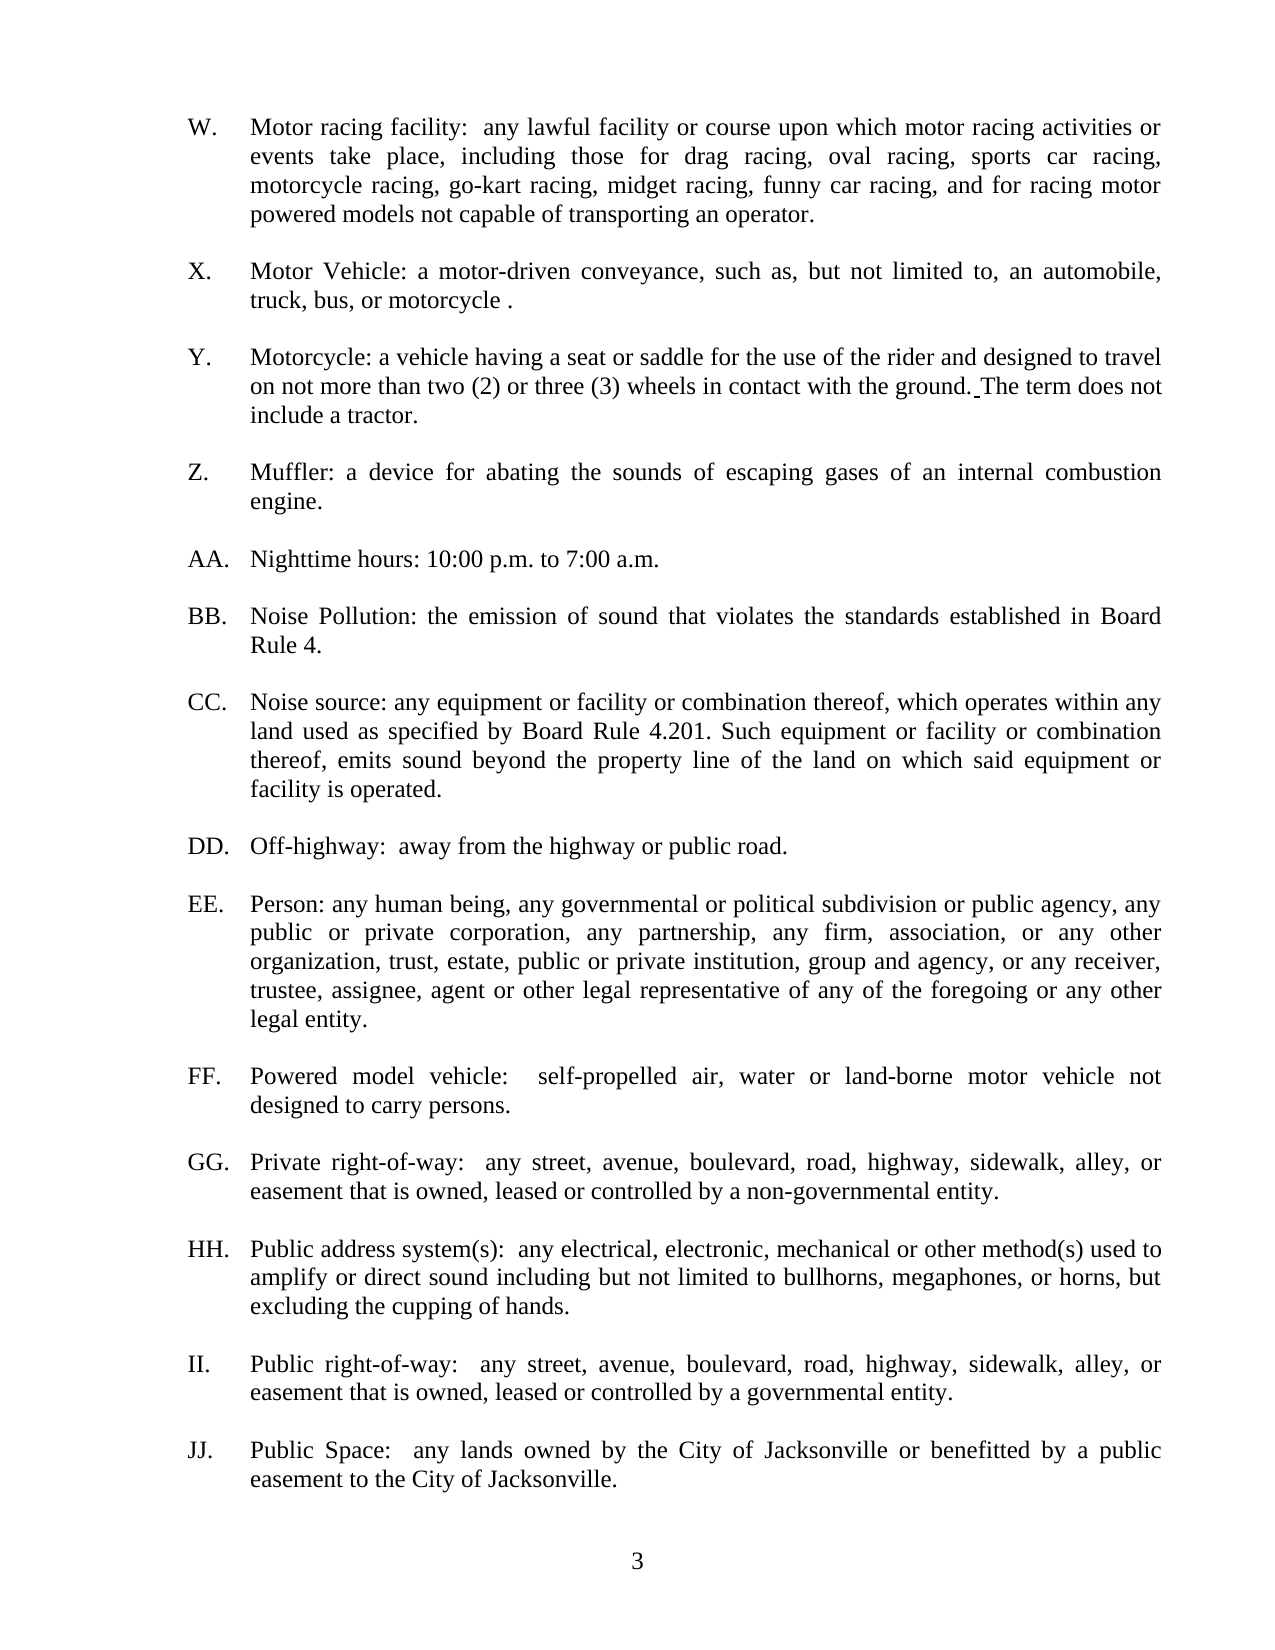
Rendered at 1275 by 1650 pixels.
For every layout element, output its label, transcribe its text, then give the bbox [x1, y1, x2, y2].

text II. Public right-of-way: any street, avenue, boulevard, road, highway, sidewalk, alley, or easement that is owned, leased or controlled by a governmental entity. [187, 1349, 1162, 1406]
text FF. Powered model vehicle: self-propelled air, water or land-borne motor vehicle not designed to carry persons. [187, 1061, 1162, 1119]
text W. Motor racing facility: any lawful facility or course upon which motor racing activities or events take place, including those for drag racing, oval racing, sports car racing, motorcycle racing, go-kart racing, midget racing, funny car racing, and for racing motor powered models not capable of transporting an operator. [187, 112, 1162, 227]
text X. Motor Vehicle: a motor-driven conveyance, such as, but not limited to, an automobile, truck, bus, or motorcycle . [187, 256, 1162, 314]
text JJ. Public Space: any lands owned by the City of Jacksonville or benefitted by a public easement to the City of Jacksonville. [187, 1435, 1162, 1492]
text EE. Person: any human being, any governmental or political subdivision or public agency, any public or private corporation, any partnership, any firm, association, or any other organization, trust, estate, public or private institution, group and agency, or any receiver, trustee, assignee, agent or other legal representative of any of the foregoing or any other legal entity. [187, 889, 1162, 1032]
text GG. Private right-of-way: any street, avenue, boulevard, road, highway, sidewalk, alley, or easement that is owned, leased or controlled by a non-governmental entity. [187, 1147, 1162, 1205]
text BB. Noise Pollution: the emission of sound that violates the standards established in Board Rule 4. [187, 601, 1162, 659]
text Y. Motorcycle: a vehicle having a seat or saddle for the use of the rider and designed to travel on not more than two (2) or three (3) wheels in contact with the ground. The term does not include a tractor. [187, 342, 1162, 429]
text Z. Muffler: a device for abating the sounds of escaping gases of an internal combustion engine. [187, 457, 1162, 515]
text CC. Noise source: any equipment or facility or combination thereof, which operates within any land used as specified by Board Rule 4.201. Such equipment or facility or combination thereof, emits sound beyond the property line of the land on which said equipment or facility is operated. [187, 687, 1162, 802]
text DD. Off-highway: away from the highway or public road. [187, 831, 1162, 860]
text HH. Public address system(s): any electrical, electronic, mechanical or other method(s) used to amplify or direct sound including but not limited to bullhorns, megaphones, or horns, but excluding the cupping of hands. [187, 1234, 1162, 1320]
text AA. Nighttime hours: 10:00 p.m. to 7:00 a.m. [187, 544, 1162, 572]
